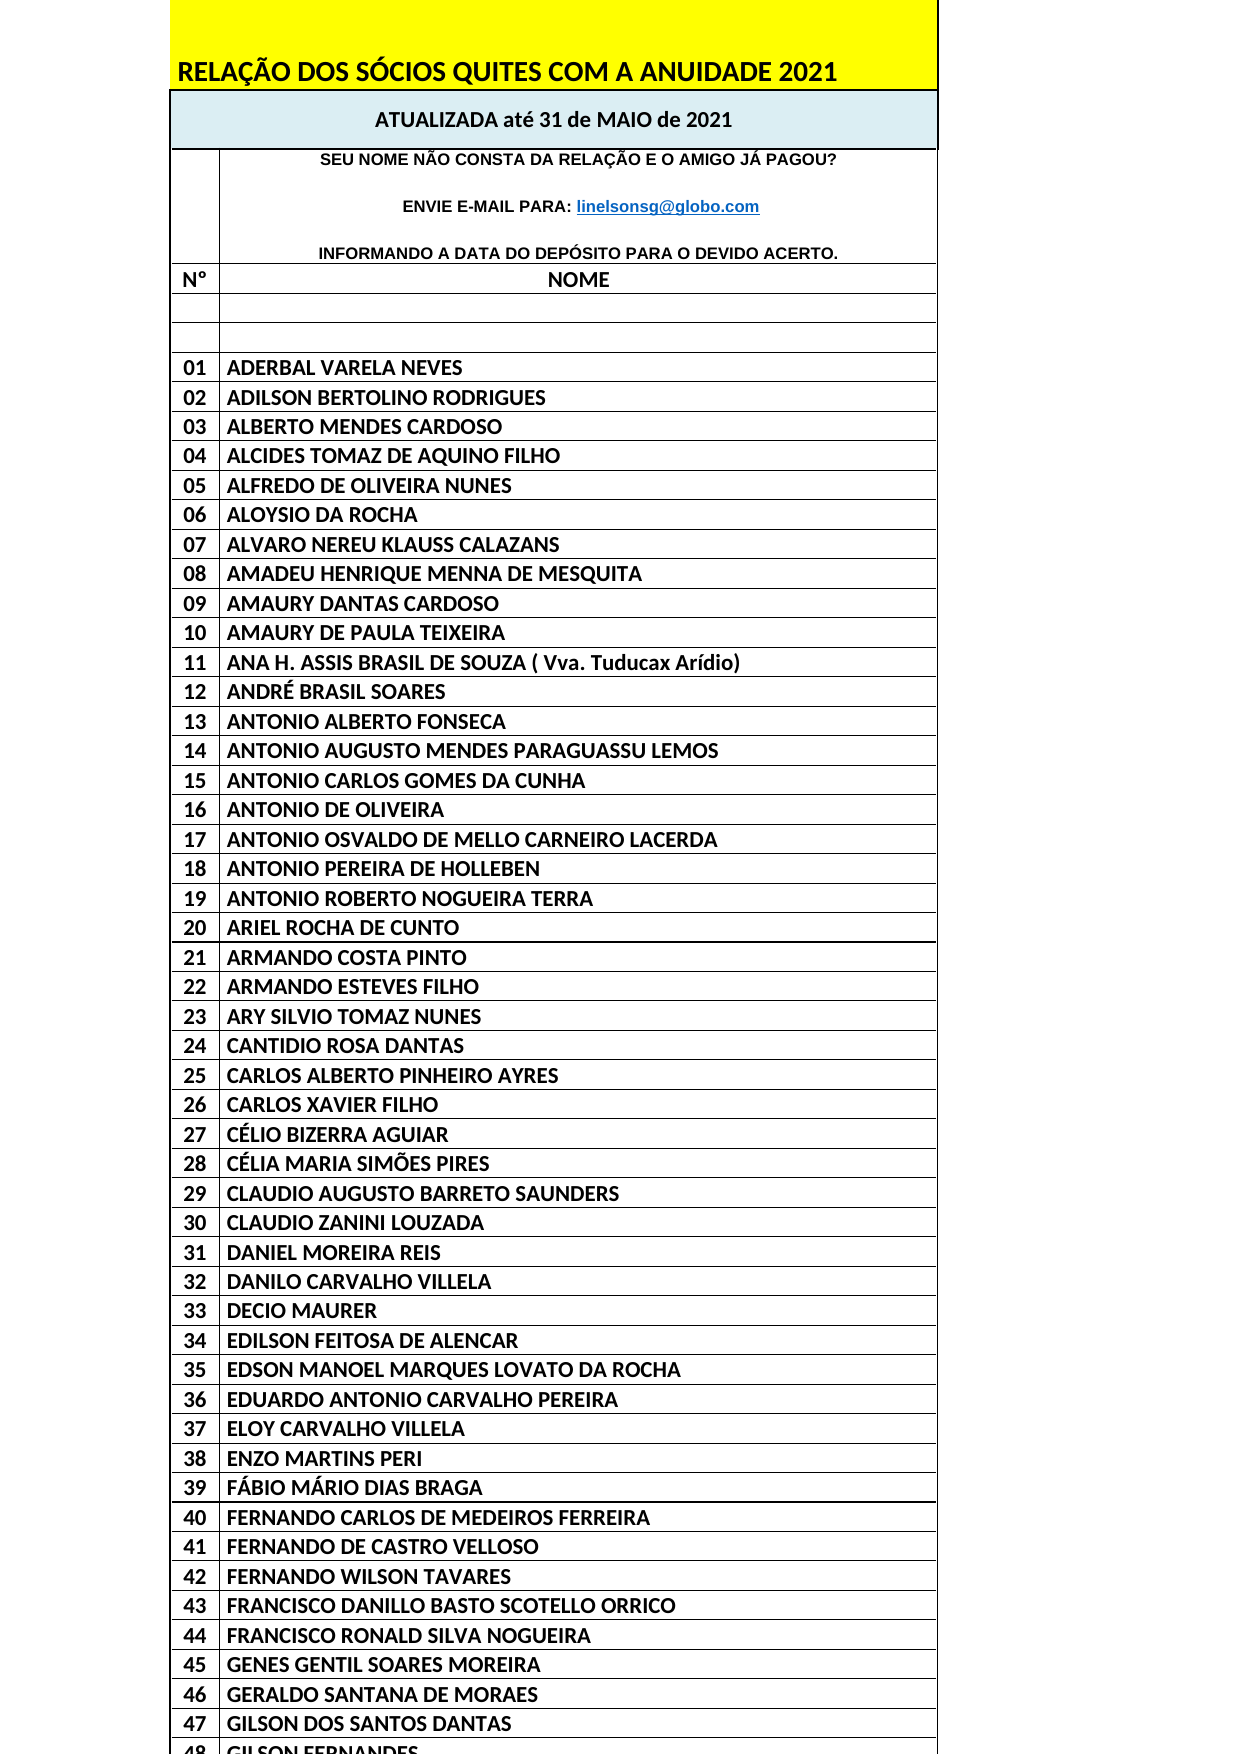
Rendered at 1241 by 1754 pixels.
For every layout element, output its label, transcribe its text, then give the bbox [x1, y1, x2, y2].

table_cell 16 [171, 795, 219, 823]
table_cell ANTONIO ROBERTO NOGUEIRA TERRA [220, 883, 937, 912]
table_cell FERNANDO CARLOS DE MEDEIROS FERREIRA [220, 1501, 937, 1531]
table_cell 34 [171, 1326, 219, 1354]
table_cell [171, 323, 219, 352]
table_cell ALVARO NEREU KLAUSS CALAZANS [220, 529, 937, 558]
table_cell ENZO MARTINS PERI [220, 1443, 937, 1472]
table_cell 07 [171, 530, 219, 558]
table_cell FRANCISCO RONALD SILVA NOGUEIRA [220, 1619, 937, 1649]
table_cell 17 [171, 825, 219, 853]
table_cell 45 [171, 1650, 219, 1678]
table_cell 29 [171, 1178, 219, 1207]
table_cell [171, 149, 219, 263]
table_cell ATUALIZADA até 31 de MAIO de 2021 [171, 91, 937, 148]
table_cell EDILSON FEITOSA DE ALENCAR [220, 1325, 937, 1354]
table_cell 31 [171, 1237, 219, 1266]
table_cell ANTONIO PEREIRA DE HOLLEBEN [220, 853, 937, 882]
table_cell ALFREDO DE OLIVEIRA NUNES [220, 470, 937, 499]
table_cell 14 [171, 736, 219, 764]
table_cell 15 [171, 766, 219, 794]
table_cell GERALDO SANTANA DE MORAES [220, 1678, 937, 1708]
table_cell [171, 294, 219, 322]
table_cell 30 [171, 1208, 219, 1236]
table_cell CÉLIO BIZERRA AGUIAR [220, 1118, 937, 1148]
table_cell FERNANDO WILSON TAVARES [220, 1560, 937, 1590]
table_cell ARY SILVIO TOMAZ NUNES [220, 1000, 937, 1030]
table_cell 01 [171, 353, 219, 381]
table_cell CANTIDIO ROSA DANTAS [220, 1030, 937, 1059]
table_cell CARLOS XAVIER FILHO [220, 1089, 937, 1118]
table_cell Nº [171, 264, 219, 293]
table_cell DANIEL MOREIRA REIS [220, 1236, 937, 1266]
table_cell CLAUDIO AUGUSTO BARRETO SAUNDERS [220, 1177, 937, 1207]
table_cell AMADEU HENRIQUE MENNA DE MESQUITA [220, 558, 937, 588]
table_cell 10 [171, 618, 219, 647]
table_cell 37 [171, 1414, 219, 1442]
table_cell 42 [171, 1561, 219, 1590]
table_cell 05 [171, 471, 219, 499]
table_cell 44 [171, 1620, 219, 1649]
table_cell NOME [220, 263, 937, 293]
table_cell [220, 293, 937, 322]
table_cell [220, 322, 937, 352]
table_cell 22 [171, 972, 219, 1000]
table_cell 19 [171, 884, 219, 912]
table_cell DANILO CARVALHO VILLELA [220, 1266, 937, 1295]
table_cell 23 [171, 1001, 219, 1030]
table_cell 33 [171, 1296, 219, 1324]
table_cell SEU NOME NÃO CONSTA DA RELAÇÃO E O AMIGO JÁ PAGOU? ENVIE E-MAIL PARA: linelsonsg@globo.com INFORMANDO A DATA DO DEPÓSITO PARA O DEVIDO ACERTO. [220, 148, 937, 263]
table_cell 43 [171, 1591, 219, 1619]
table_cell CARLOS ALBERTO PINHEIRO AYRES [220, 1059, 937, 1089]
table_cell 20 [171, 913, 219, 941]
table_cell 25 [171, 1060, 219, 1089]
table_cell ALBERTO MENDES CARDOSO [220, 411, 937, 440]
table_cell 24 [171, 1031, 219, 1059]
table_cell ELOY CARVALHO VILLELA [220, 1413, 937, 1442]
table_cell 09 [171, 589, 219, 617]
table_cell CÉLIA MARIA SIMÕES PIRES [220, 1148, 937, 1177]
table_cell FERNANDO DE CASTRO VELLOSO [220, 1531, 937, 1560]
table_cell 21 [171, 942, 219, 971]
table_cell ANTONIO CARLOS GOMES DA CUNHA [220, 765, 937, 794]
table_cell 13 [171, 707, 219, 735]
table_cell ANTONIO DE OLIVEIRA [220, 794, 937, 823]
table_cell FÁBIO MÁRIO DIAS BRAGA [220, 1472, 937, 1501]
table_cell 06 [171, 500, 219, 529]
table_cell 38 [171, 1444, 219, 1472]
table_cell FRANCISCO DANILLO BASTO SCOTELLO ORRICO [220, 1590, 937, 1619]
table_cell ANTONIO OSVALDO DE MELLO CARNEIRO LACERDA [220, 824, 937, 853]
table_cell 46 [171, 1679, 219, 1708]
table_cell ARIEL ROCHA DE CUNTO [220, 912, 937, 941]
table_cell ADILSON BERTOLINO RODRIGUES [220, 381, 937, 411]
table_cell DECIO MAURER [220, 1295, 937, 1324]
table_cell ARMANDO COSTA PINTO [220, 941, 937, 971]
table_cell 36 [171, 1385, 219, 1413]
table_cell ALCIDES TOMAZ DE AQUINO FILHO [220, 440, 937, 470]
table_cell ARMANDO ESTEVES FILHO [220, 971, 937, 1000]
table_cell 18 [171, 854, 219, 882]
table_cell 27 [171, 1119, 219, 1148]
table_cell GENES GENTIL SOARES MOREIRA [220, 1649, 937, 1678]
table_cell 47 [171, 1709, 219, 1737]
table_cell ANDRÉ BRASIL SOARES [220, 676, 937, 706]
table_cell 08 [171, 559, 219, 588]
table_cell ANTONIO ALBERTO FONSECA [220, 706, 937, 735]
table_cell ANA H. ASSIS BRASIL DE SOUZA ( Vva. Tuducax Arídio) [220, 647, 937, 676]
table_header RELAÇÃO DOS SÓCIOS QUITES COM A ANUIDADE 2021 [170, 0, 937, 89]
table_cell AMAURY DANTAS CARDOSO [220, 588, 937, 617]
table_cell 39 [171, 1473, 219, 1501]
table_cell 32 [171, 1267, 219, 1295]
table_cell 28 [171, 1149, 219, 1177]
table_cell 02 [171, 382, 219, 411]
table_cell 26 [171, 1090, 219, 1118]
table_cell 11 [171, 648, 219, 676]
table_cell 03 [171, 412, 219, 440]
table_cell CLAUDIO ZANINI LOUZADA [220, 1207, 937, 1236]
table_cell GILSON FERNANDES [220, 1737, 937, 1754]
table_cell 40 [171, 1502, 219, 1531]
table_cell GILSON DOS SANTOS DANTAS [220, 1708, 937, 1737]
table_cell 35 [171, 1355, 219, 1383]
table_cell EDUARDO ANTONIO CARVALHO PEREIRA [220, 1384, 937, 1413]
table_cell EDSON MANOEL MARQUES LOVATO DA ROCHA [220, 1354, 937, 1383]
table_cell ANTONIO AUGUSTO MENDES PARAGUASSU LEMOS [220, 735, 937, 764]
table_cell 12 [171, 677, 219, 706]
table_cell AMAURY DE PAULA TEIXEIRA [220, 617, 937, 647]
table_cell ADERBAL VARELA NEVES [220, 352, 937, 381]
table_cell 48 [171, 1738, 219, 1754]
table_cell ALOYSIO DA ROCHA [220, 499, 937, 529]
table_cell 41 [171, 1532, 219, 1560]
table_cell 04 [171, 441, 219, 470]
